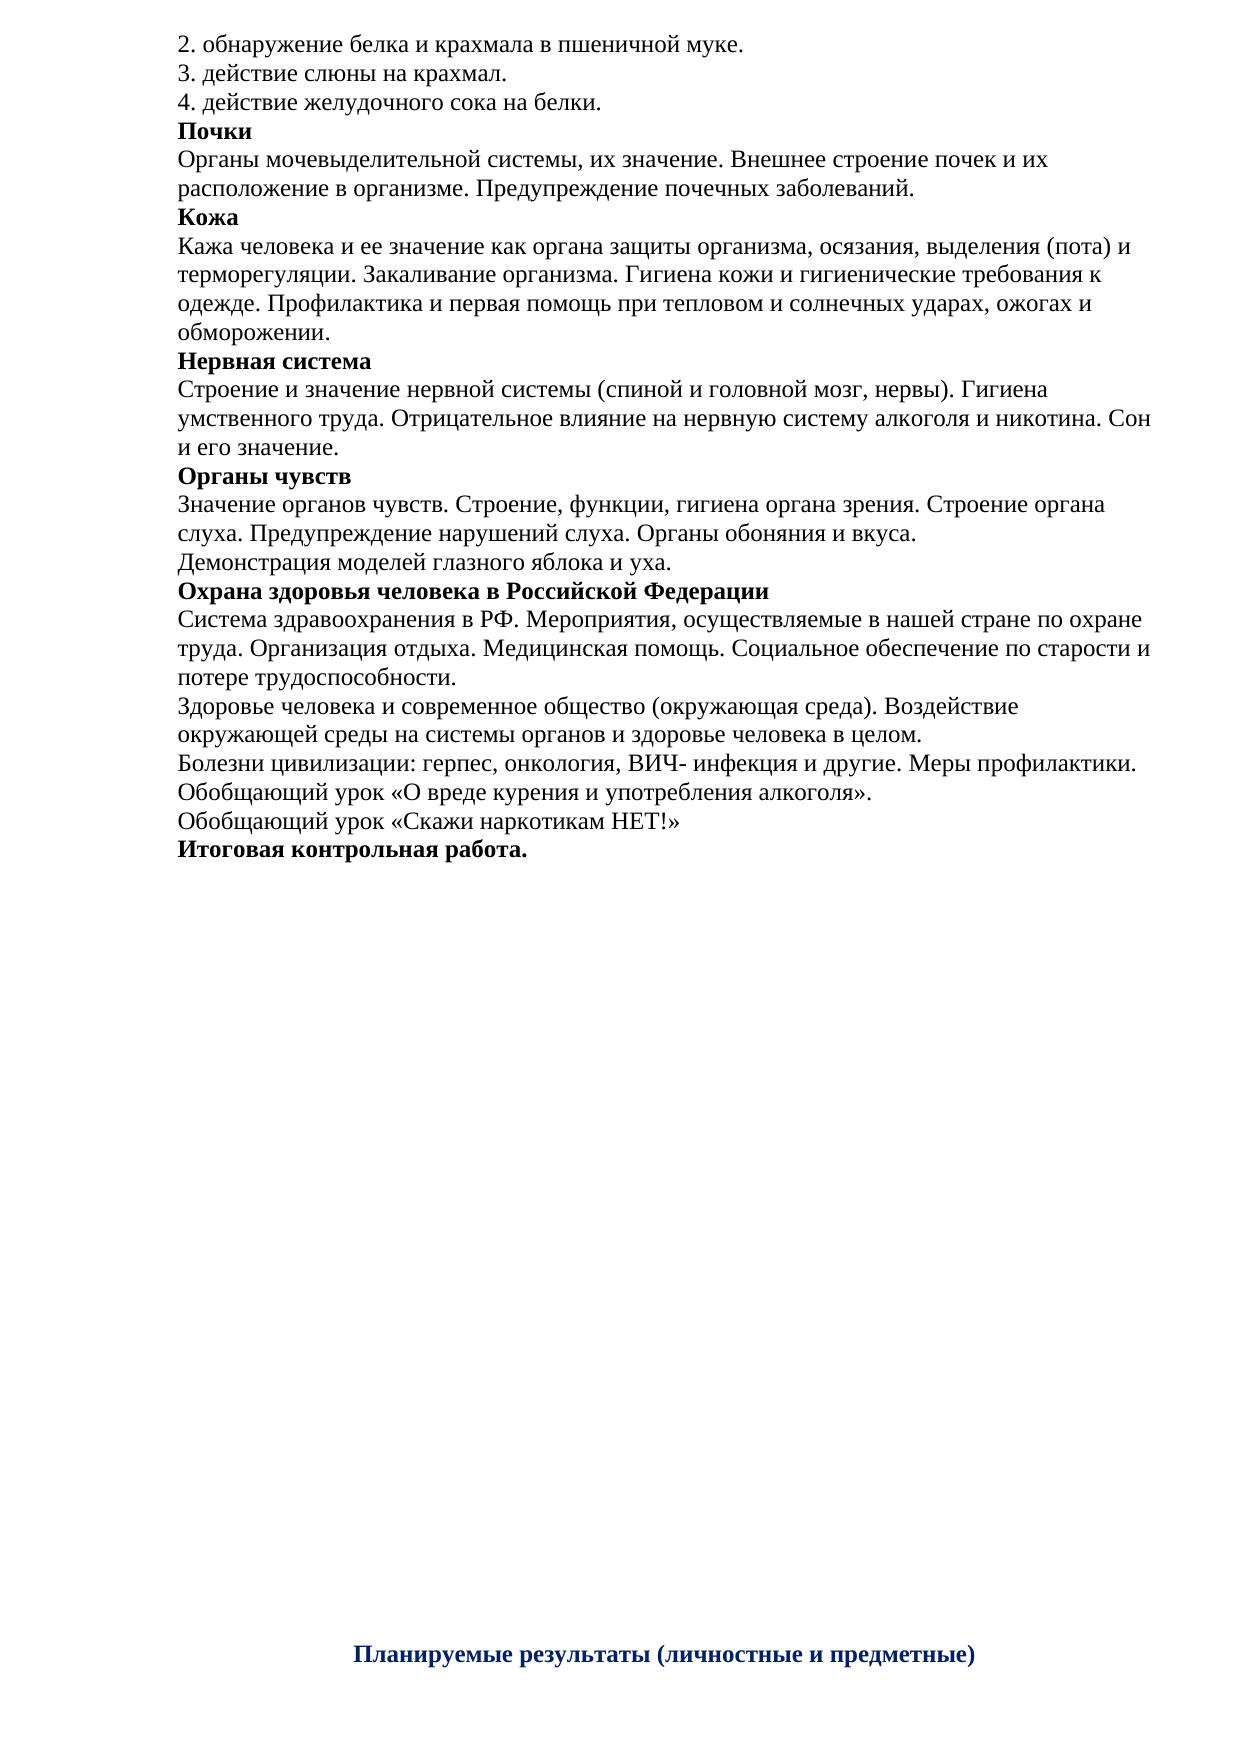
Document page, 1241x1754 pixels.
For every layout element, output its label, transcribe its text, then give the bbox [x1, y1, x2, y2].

text Почки [177, 116, 1152, 144]
text 4. действие желудочного сока на белки. [177, 87, 1152, 116]
text Итоговая контрольная работа. [177, 834, 1152, 863]
text Демонстрация моделей глазного яблока и уха. [177, 547, 1152, 576]
text Кажа человека и ее значение как органа защиты организма, осязания, выделения (пота) и терморегуляции. Закаливание организма. Гигиена кожи и гигиенические требования к одежде. Профилактика и первая помощь при тепловом и солнечных ударах, ожогах и обморожении. [177, 231, 1152, 346]
text Болезни цивилизации: герпес, онкология, ВИЧ- инфекция и другие. Меры профилактики. [177, 748, 1152, 777]
text Система здравоохранения в РФ. Мероприятия, осуществляемые в нашей стране по охране труда. Организация отдыха. Медицинская помощь. Социальное обеспечение по старости и потере трудоспособности. [177, 604, 1152, 691]
text Кожа [177, 202, 1152, 231]
text Охрана здоровья человека в Российской Федерации [177, 576, 1152, 604]
text Здоровье человека и современное общество (окружающая среда). Воздействие окружающей среды на системы органов и здоровье человека в целом. [177, 691, 1152, 748]
text Строение и значение нервной системы (спиной и головной мозг, нервы). Гигиена умственного труда. Отрицательное влияние на нервную систему алкоголя и никотина. Сон и его значение. [177, 374, 1152, 461]
text Обобщающий урок «О вреде курения и употребления алкоголя». [177, 777, 1152, 806]
text Нервная система [177, 346, 1152, 374]
text Значение органов чувств. Строение, функции, гигиена органа зрения. Строение органа слуха. Предупреждение нарушений слуха. Органы обоняния и вкуса. [177, 489, 1152, 547]
text Обобщающий урок «Скажи наркотикам НЕТ!» [177, 806, 1152, 834]
text 3. действие слюны на крахмал. [177, 58, 1152, 87]
text Планируемые результаты (личностные и предметные) [177, 1639, 1152, 1668]
text Органы чувств [177, 461, 1152, 489]
text 2. обнаружение белка и крахмала в пшеничной муке. [177, 29, 1152, 58]
text Органы мочевыделительной системы, их значение. Внешнее строение почек и их расположение в организме. Предупреждение почечных заболеваний. [177, 144, 1152, 202]
